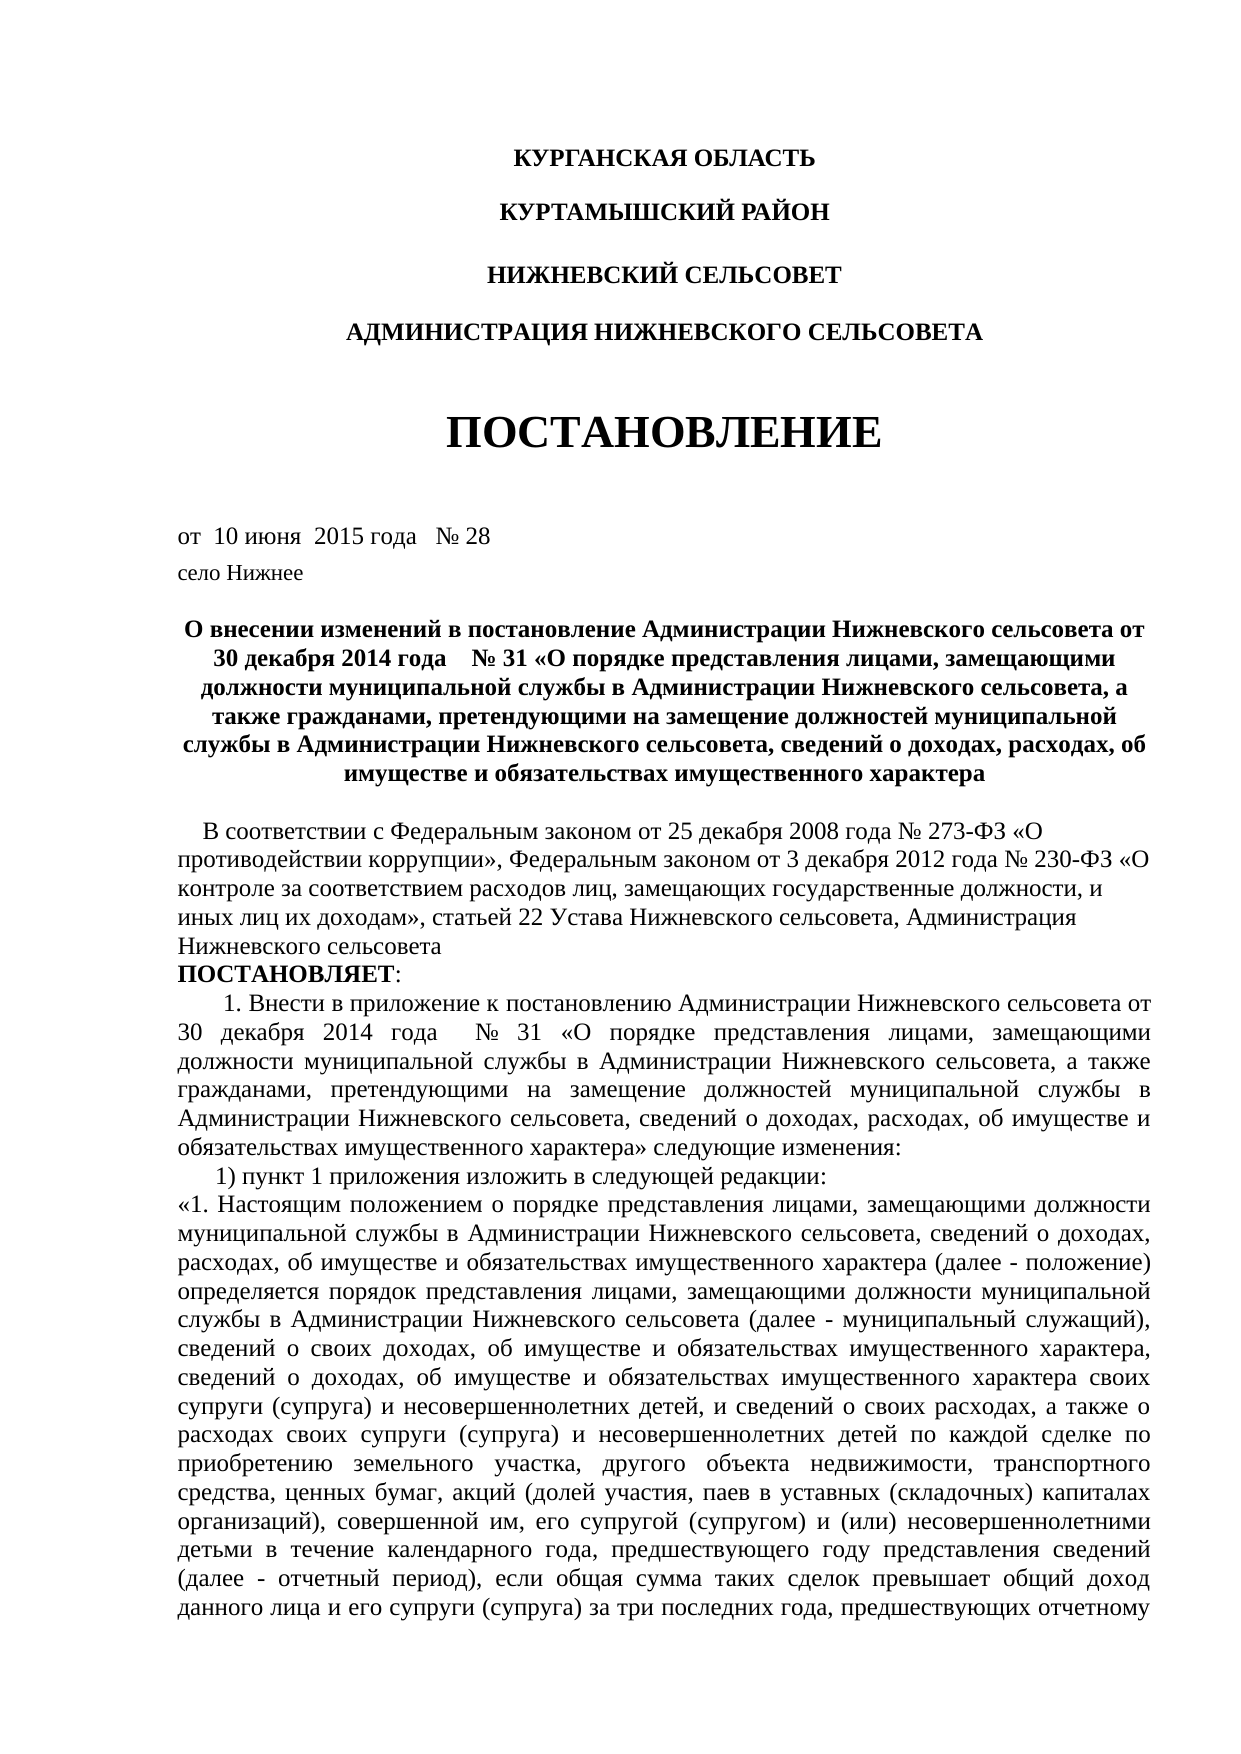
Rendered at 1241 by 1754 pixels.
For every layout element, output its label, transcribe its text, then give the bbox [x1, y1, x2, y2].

text ПОСТАНОВЛЕНИЕ [177, 405, 1152, 457]
text Куртамышский район [177, 197, 1152, 226]
text ПОСТАНОВЛЯЕТ: [177, 959, 1152, 988]
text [177, 1189, 1152, 1621]
text 1. Внести в приложение к постановлению Администрации Нижневского сельсовета от 30 декабря 2014 года № 31 «О порядке представления лицами, замещающими должности муниципальной службы в Администрации Нижневского сельсовета, а также гражданами, претендующими на замещение должностей муниципальной службы в Администрации Нижневского сельсовета, сведений о доходах, расходах, об имуществе и обязательствах имущественного характера» следующие изменения: [177, 988, 1152, 1161]
text АДМИНИСТРАЦИЯ НИЖНЕВСКОГО СЕЛЬСОВЕТА [177, 317, 1152, 346]
text село Нижнее [177, 559, 1152, 586]
text НИЖНЕВСКИЙ СЕЛЬСОВЕТ [177, 260, 1152, 289]
text от 10 июня 2015 года № 28 [177, 521, 1152, 550]
text В соответствии с Федеральным законом от 25 декабря 2008 года № 273-ФЗ «О противодействии коррупции», Федеральным законом от 3 декабря 2012 года № 230-ФЗ «О контроле за соответствием расходов лиц, замещающих государственные должности, и иных лиц их доходам», статьей 22 Устава Нижневского сельсовета, Администрация Нижневского сельсовета [177, 816, 1152, 959]
text О внесении изменений в постановление Администрации Нижневского сельсовета от 30 декабря 2014 года № 31 «О порядке представления лицами, замещающими должности муниципальной службы в Администрации Нижневского сельсовета, а также гражданами, претендующими на замещение должностей муниципальной службы в Администрации Нижневского сельсовета, сведений о доходах, расходах, об имуществе и обязательствах имущественного характера [177, 614, 1152, 787]
text 1) пункт 1 приложения изложить в следующей редакции: [177, 1161, 1152, 1189]
text Курганская область [177, 143, 1152, 172]
